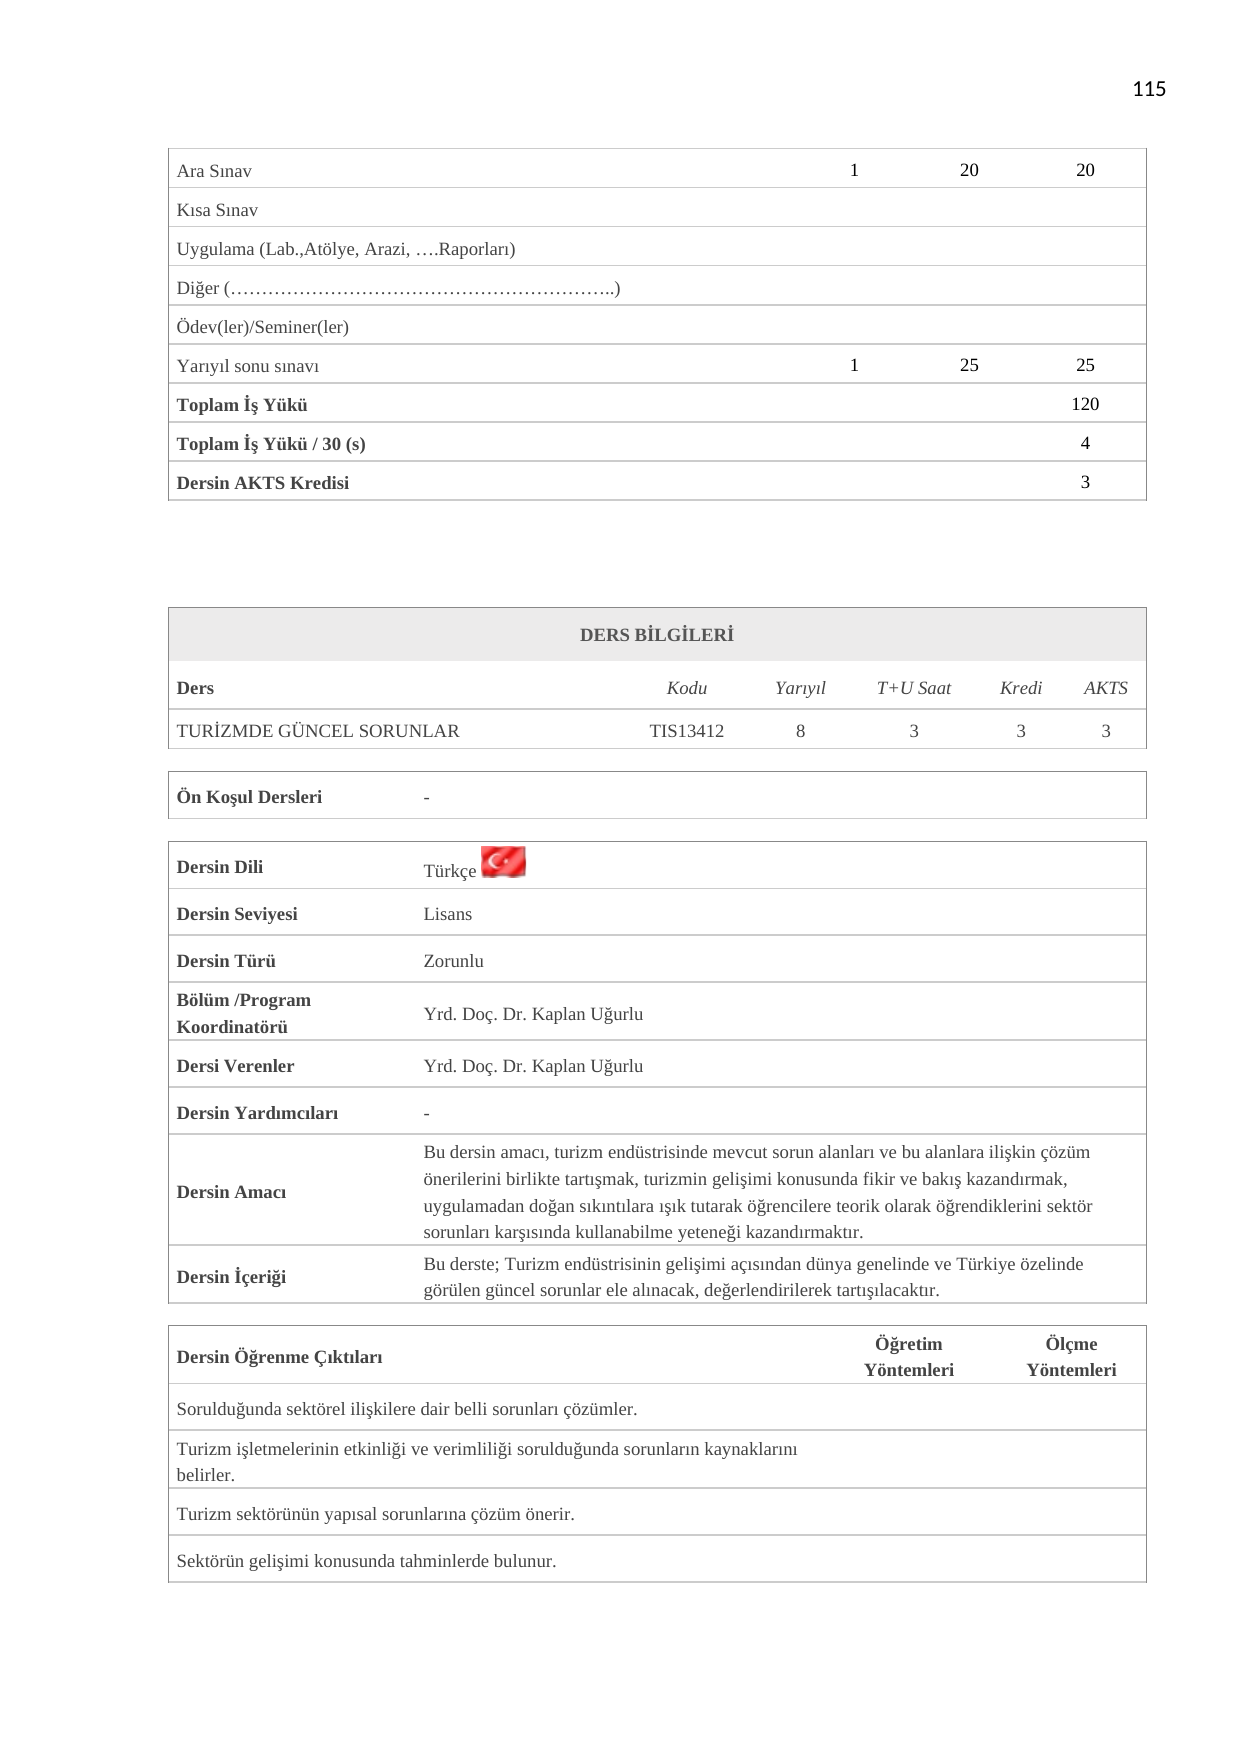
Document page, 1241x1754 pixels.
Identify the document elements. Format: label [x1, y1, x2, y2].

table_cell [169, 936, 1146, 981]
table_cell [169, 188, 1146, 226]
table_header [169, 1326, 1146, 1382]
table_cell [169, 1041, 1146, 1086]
picture [481, 846, 527, 878]
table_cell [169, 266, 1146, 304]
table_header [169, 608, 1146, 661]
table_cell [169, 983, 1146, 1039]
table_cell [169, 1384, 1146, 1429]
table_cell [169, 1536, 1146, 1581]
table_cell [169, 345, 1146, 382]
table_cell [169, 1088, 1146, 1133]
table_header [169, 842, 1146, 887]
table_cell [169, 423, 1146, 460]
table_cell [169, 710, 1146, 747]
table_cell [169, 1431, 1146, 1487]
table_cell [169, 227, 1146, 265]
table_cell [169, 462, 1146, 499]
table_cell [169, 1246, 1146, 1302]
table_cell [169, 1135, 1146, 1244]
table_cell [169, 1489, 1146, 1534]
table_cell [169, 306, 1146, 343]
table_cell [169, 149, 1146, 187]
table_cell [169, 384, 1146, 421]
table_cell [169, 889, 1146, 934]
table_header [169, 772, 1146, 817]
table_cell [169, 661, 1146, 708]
